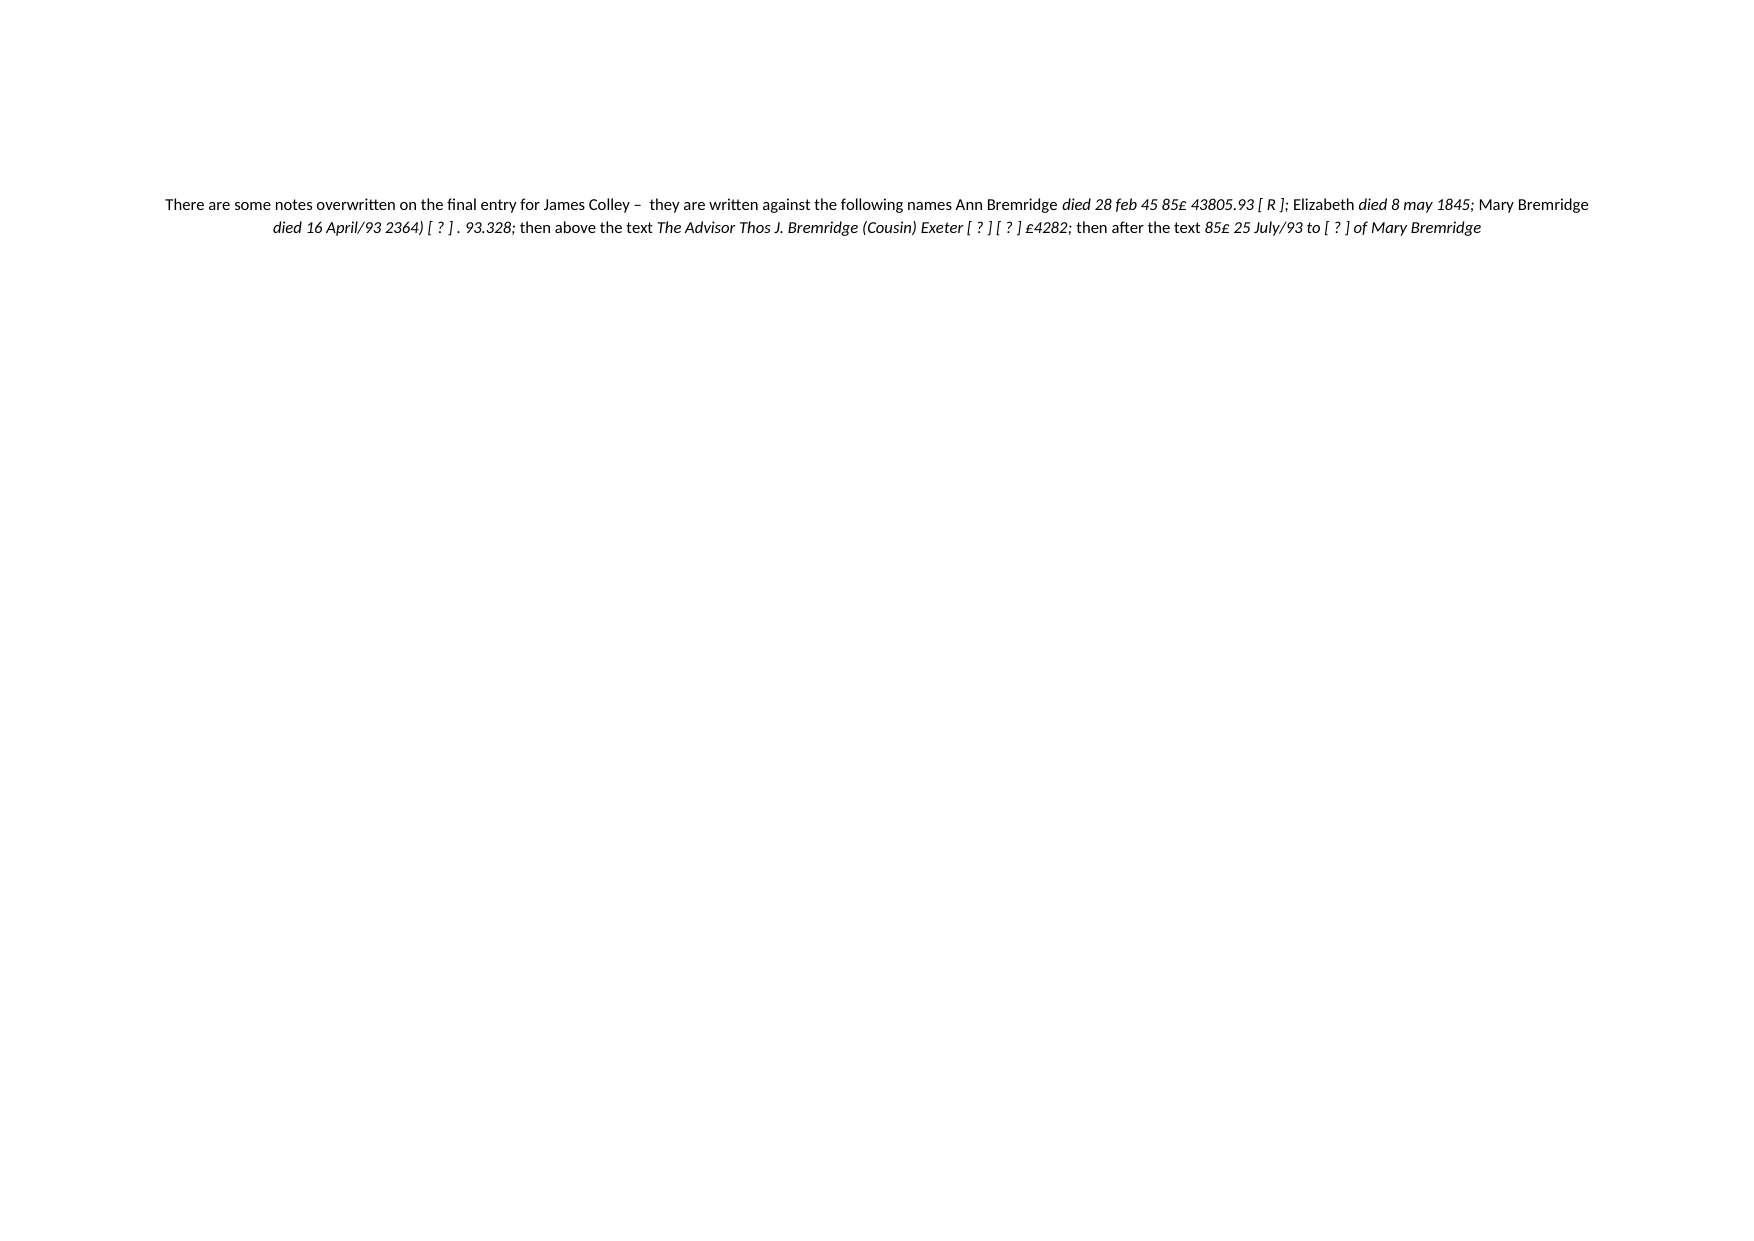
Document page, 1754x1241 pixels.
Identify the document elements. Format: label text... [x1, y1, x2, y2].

text There are some notes overwritten on the final entry for James Colley – they are written against the following names Ann Bremridge died 28 feb 45 85£ 43805.93 [ R ]; Elizabeth died 8 may 1845; Mary Bremridge died 16 April/93 2364) [ ? ] . 93.328; then above the text The Advisor Thos J. Bremridge (Cousin) Exeter [ ? ] [ ? ] £4282; then after the text 85£ 25 July/93 to [ ? ] of Mary Bremridge [150, 194, 1604, 238]
